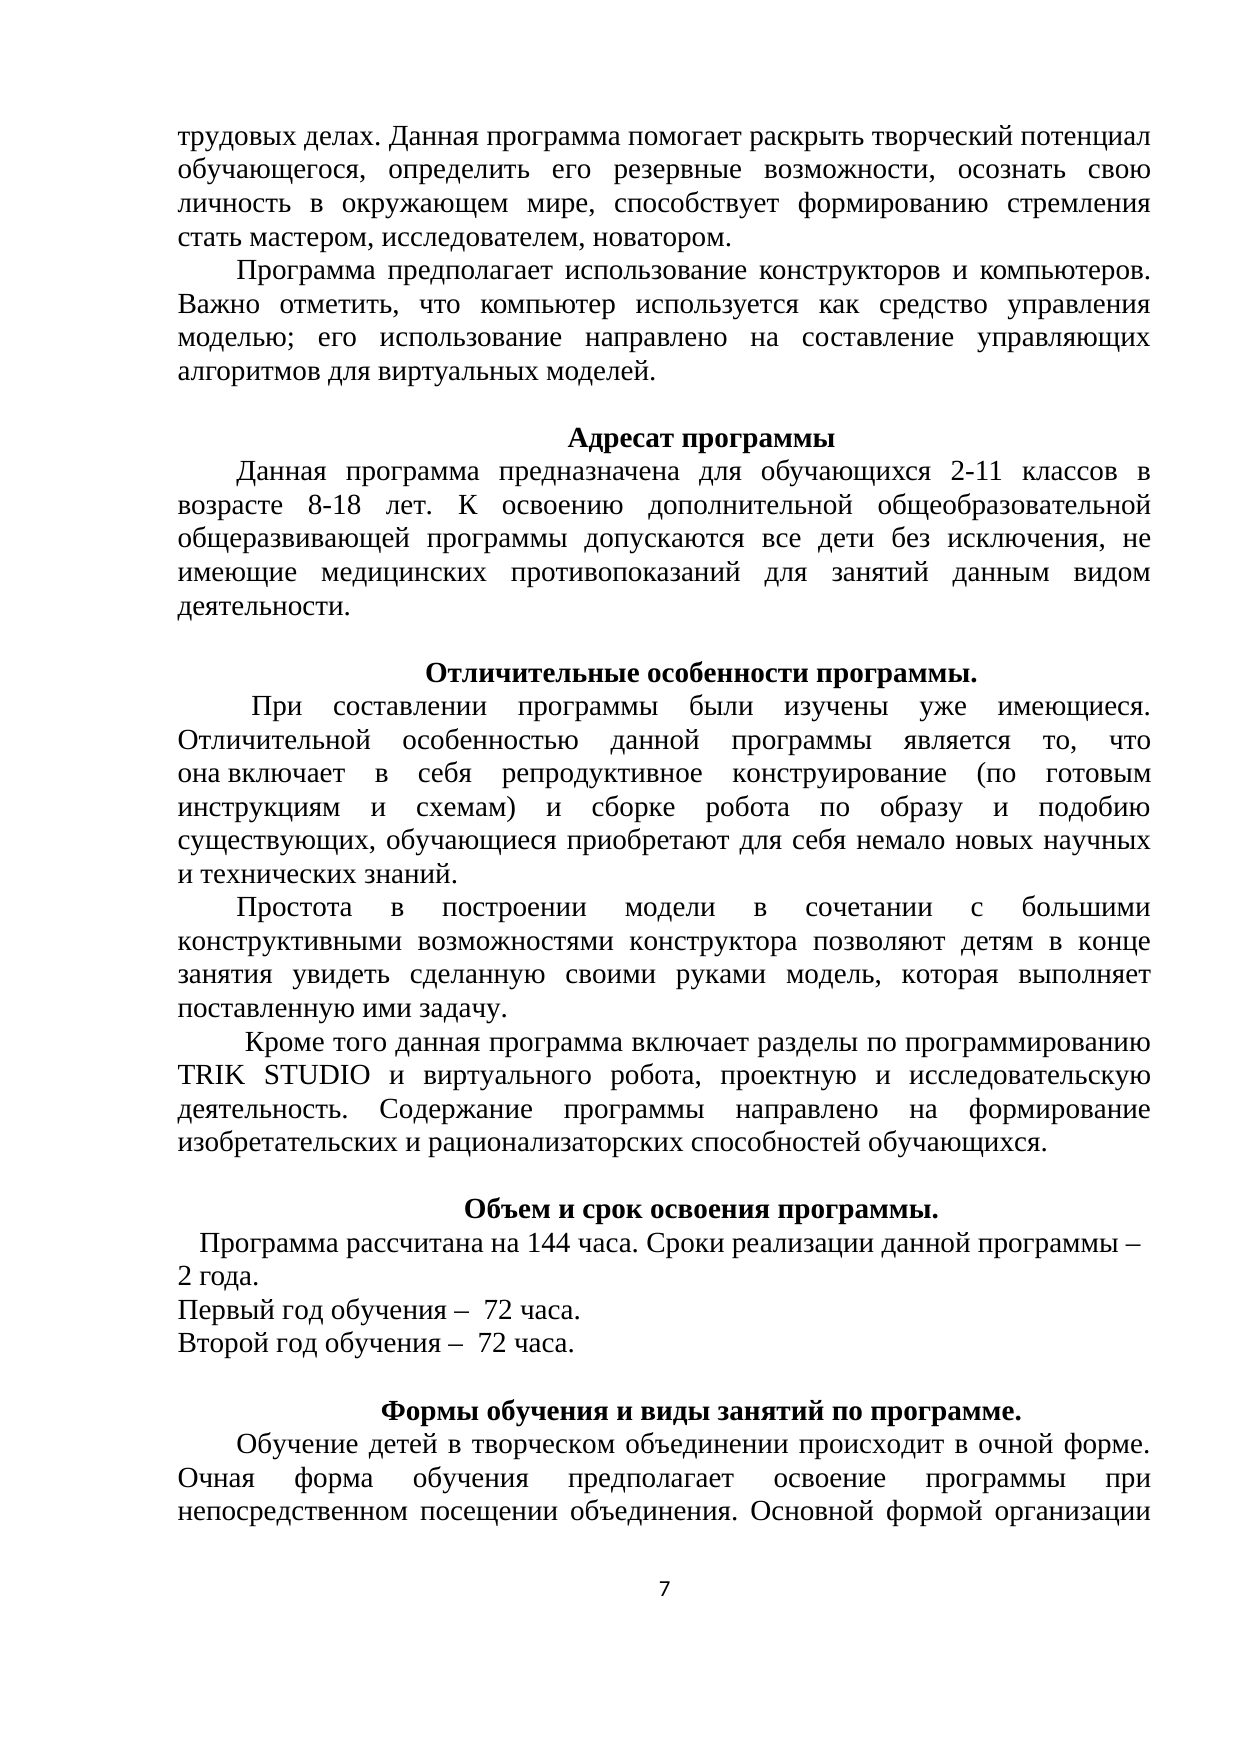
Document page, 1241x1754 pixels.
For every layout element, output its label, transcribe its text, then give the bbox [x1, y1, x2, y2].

text Адресат программы [177, 420, 1152, 453]
text Программа рассчитана на 144 часа. Сроки реализации данной программы – 2 года. [177, 1225, 1152, 1292]
text Программа предполагает использование конструкторов и компьютеров. Важно отметить, что компьютер используется как средство управления моделью; его использование направлено на составление управляющих алгоритмов для виртуальных моделей. [177, 252, 1152, 386]
text При составлении программы были изучены уже имеющиеся. Отличительной особенностью данной программы является то, что она включает в себя репродуктивное конструирование (по готовым инструкциям и схемам) и сборке робота по образу и подобию существующих, обучающиеся приобретают для себя немало новых научных и технических знаний. [177, 688, 1152, 889]
text Первый год обучения – 72 часа. [177, 1292, 1152, 1326]
text Кроме того данная программа включает разделы по программированию TRIK STUDIO и виртуального робота, проектную и исследовательскую деятельность. Содержание программы направлено на формирование изобретательских и рационализаторских способностей обучающихся. [177, 1024, 1152, 1158]
text Объем и срок освоения программы. [177, 1191, 1152, 1225]
text Простота в построении модели в сочетании с большими конструктивными возможностями конструктора позволяют детям в конце занятия увидеть сделанную своими руками модель, которая выполняет поставленную ими задачу. [177, 889, 1152, 1024]
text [177, 1426, 1152, 1527]
text Второй год обучения – 72 часа. [177, 1326, 1152, 1359]
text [177, 118, 1152, 252]
text Формы обучения и виды занятий по программе. [177, 1393, 1152, 1426]
text Отличительные особенности программы. [177, 655, 1152, 688]
text Данная программа предназначена для обучающихся 2-11 классов в возрасте 8-18 лет. К освоению дополнительной общеобразовательной общеразвивающей программы допускаются все дети без исключения, не имеющие медицинских противопоказаний для занятий данным видом деятельности. [177, 453, 1152, 621]
